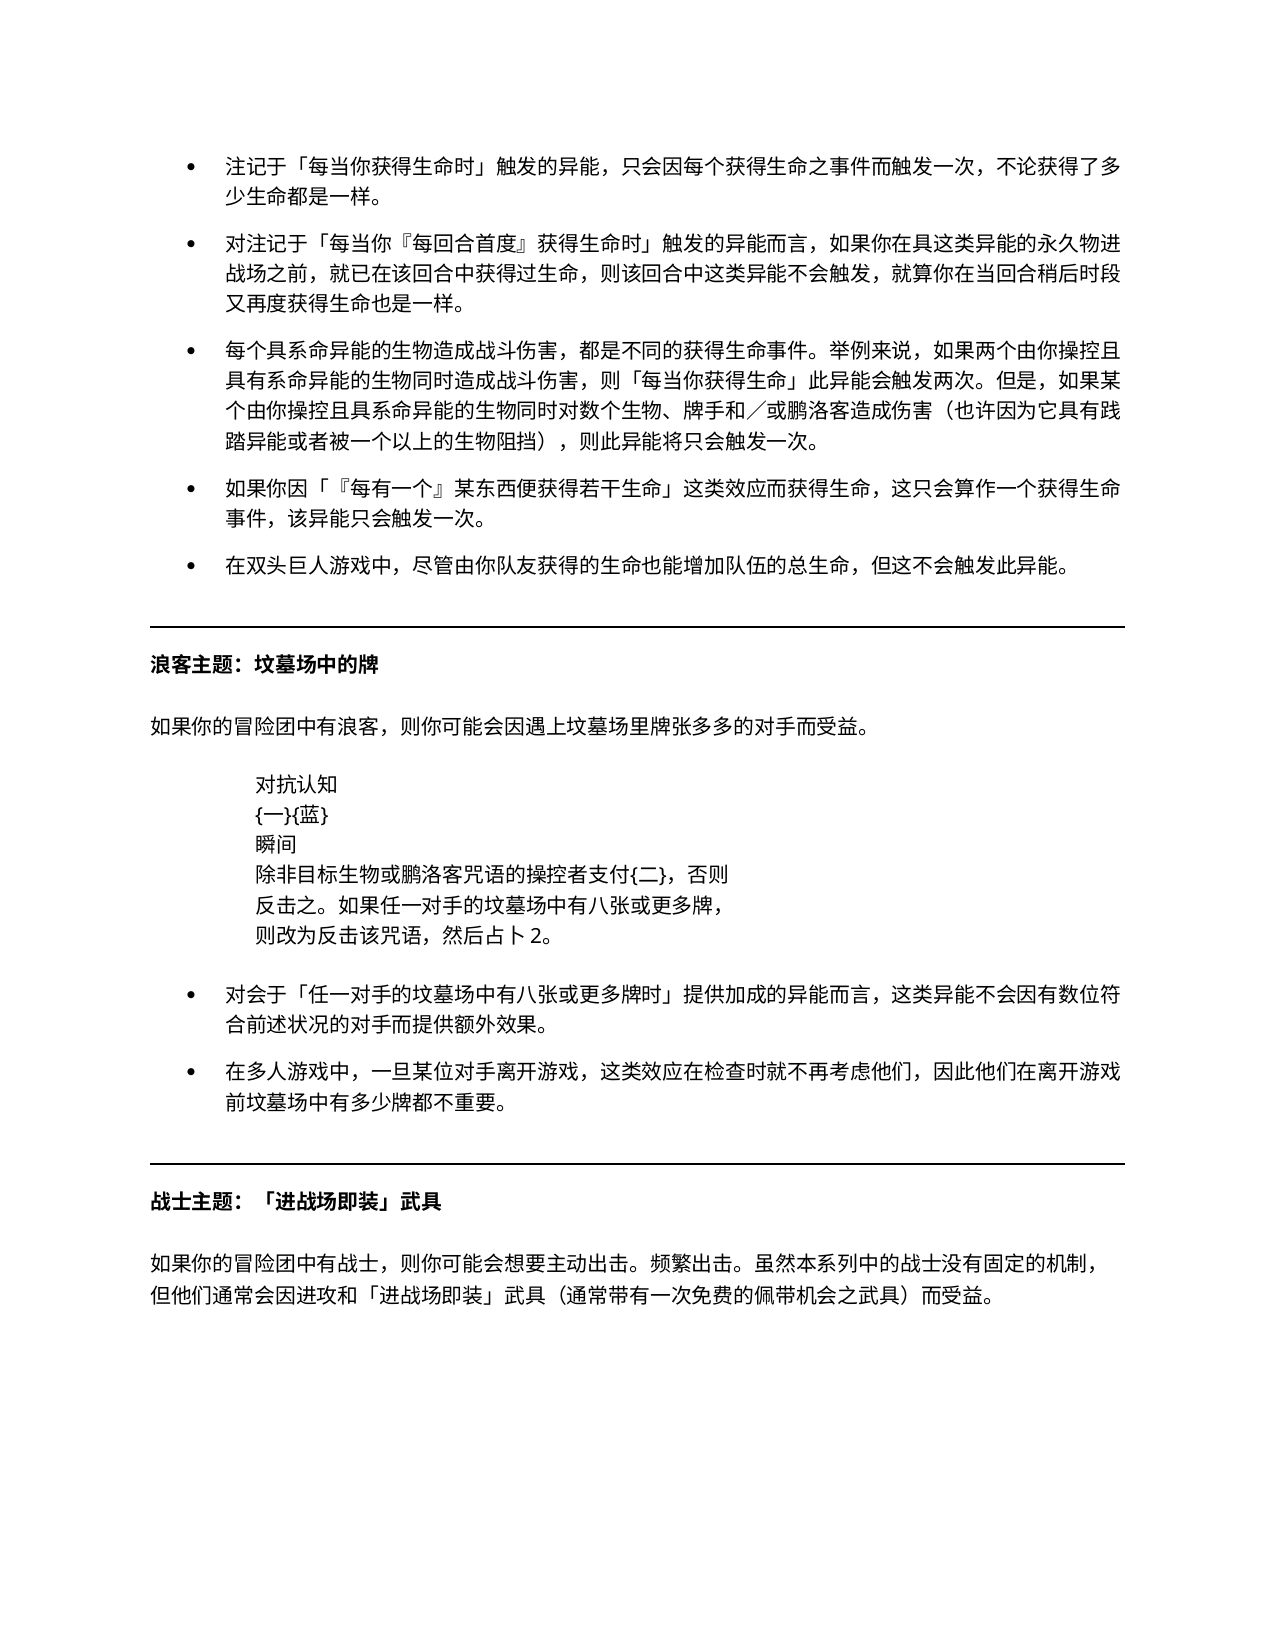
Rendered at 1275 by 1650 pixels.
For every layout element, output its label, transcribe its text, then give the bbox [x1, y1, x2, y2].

text 对会于「任一对手的坟墓场中有八张或更多牌时」提供加成的异能而言，这类异能不会因有数位符合前述状况的对手而提供额外效果。 [187, 978, 1125, 1039]
text 如果你的冒险团中有浪客，则你可能会因遇上坟墓场里牌张多多的对手而受益。 [150, 710, 1125, 740]
text 对抗认知 {一}{蓝} 瞬间 除非目标生物或鹏洛客咒语的操控者支付{二}，否则反击之。如果任一对手的坟墓场中有八张或更多牌，则改为反击该咒语，然后占卜2。 [255, 768, 735, 949]
text 在多人游戏中，一旦某位对手离开游戏，这类效应在检查时就不再考虑他们，因此他们在离开游戏前坟墓场中有多少牌都不重要。 [187, 1056, 1125, 1116]
subtitle 战士主题：「进战场即装」武具 [150, 1186, 1125, 1216]
subtitle 浪客主题：坟墓场中的牌 [150, 649, 1125, 679]
text 如果你因「『每有一个』某东西便获得若干生命」这类效应而获得生命，这只会算作一个获得生命事件，该异能只会触发一次。 [187, 472, 1125, 532]
text 每个具系命异能的生物造成战斗伤害，都是不同的获得生命事件。举例来说，如果两个由你操控且具有系命异能的生物同时造成战斗伤害，则「每当你获得生命」此异能会触发两次。但是，如果某个由你操控且具系命异能的生物同时对数个生物、牌手和／或鹏洛客造成伤害（也许因为它具有践踏异能或者被一个以上的生物阻挡），则此异能将只会触发一次。 [187, 334, 1125, 455]
text 对注记于「每当你『每回合首度』获得生命时」触发的异能而言，如果你在具这类异能的永久物进战场之前，就已在该回合中获得过生命，则该回合中这类异能不会触发，就算你在当回合稍后时段又再度获得生命也是一样。 [187, 227, 1125, 318]
text 如果你的冒险团中有战士，则你可能会想要主动出击。频繁出击。虽然本系列中的战士没有固定的机制，但他们通常会因进攻和「进战场即装」武具（通常带有一次免费的佩带机会之武具）而受益。 [150, 1247, 1125, 1310]
text 在双头巨人游戏中，尽管由你队友获得的生命也能增加队伍的总生命，但这不会触发此异能。 [187, 549, 1125, 579]
text 注记于「每当你获得生命时」触发的异能，只会因每个获得生命之事件而触发一次，不论获得了多少生命都是一样。 [187, 150, 1125, 210]
